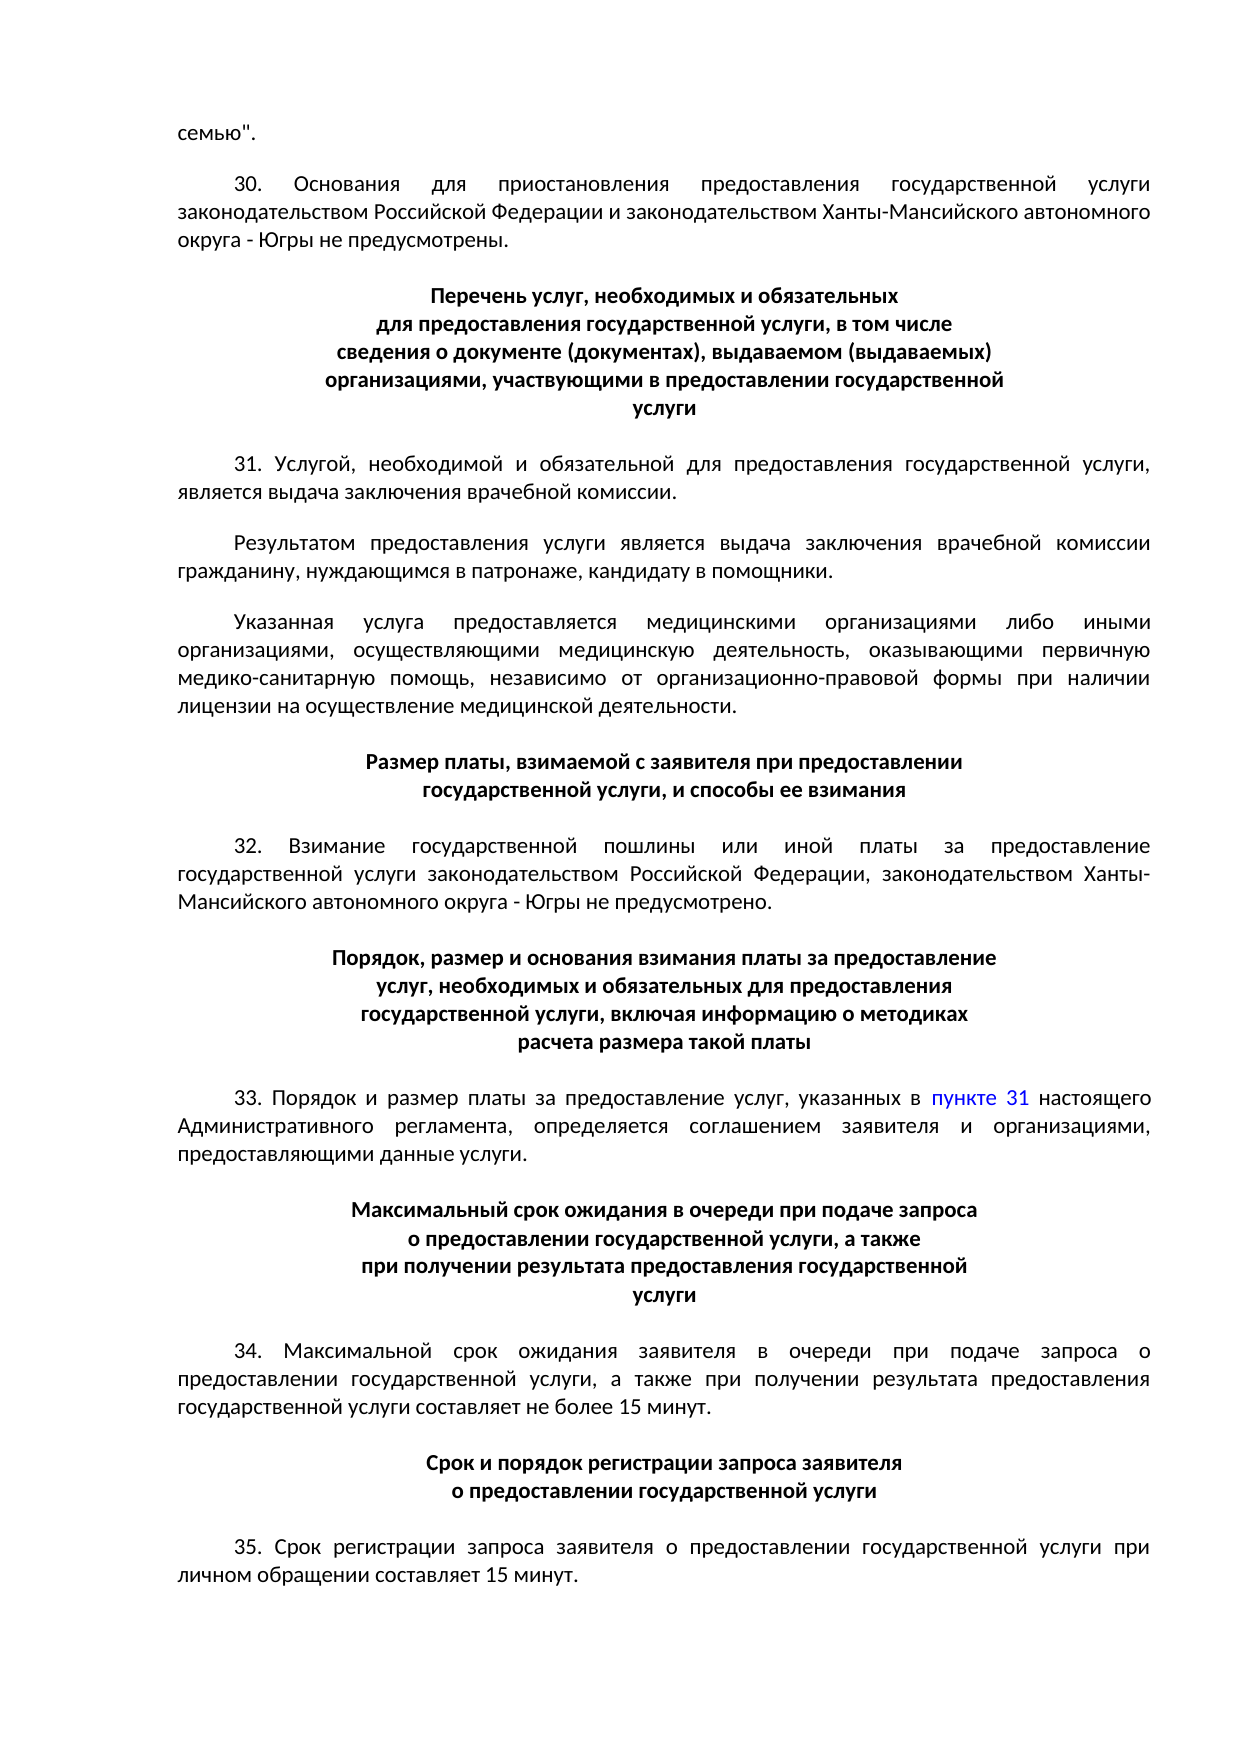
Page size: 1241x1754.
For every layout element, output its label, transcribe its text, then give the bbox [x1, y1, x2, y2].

title услуги [177, 1280, 1152, 1308]
title Максимальный срок ожидания в очереди при подаче запроса [177, 1196, 1152, 1224]
title о предоставлении государственной услуги, а также [177, 1224, 1152, 1252]
title государственной услуги, и способы ее взимания [177, 775, 1152, 803]
text 30. Основания для приостановления предоставления государственной услуги законодательством Российской Федерации и законодательством Ханты-Мансийского автономного округа - Югры не предусмотрены. [177, 169, 1152, 253]
text Результатом предоставления услуги является выдача заключения врачебной комиссии гражданину, нуждающимся в патронаже, кандидату в помощники. [177, 528, 1152, 584]
title для предоставления государственной услуги, в том числе [177, 309, 1152, 337]
text 32. Взимание государственной пошлины или иной платы за предоставление государственной услуги законодательством Российской Федерации, законодательством Ханты-Мансийского автономного округа - Югры не предусмотрено. [177, 831, 1152, 915]
title организациями, участвующими в предоставлении государственной [177, 365, 1152, 393]
title расчета размера такой платы [177, 1027, 1152, 1056]
title Порядок, размер и основания взимания платы за предоставление [177, 943, 1152, 971]
title услуг, необходимых и обязательных для предоставления [177, 971, 1152, 999]
text 31. Услугой, необходимой и обязательной для предоставления государственной услуги, является выдача заключения врачебной комиссии. [177, 449, 1152, 505]
title при получении результата предоставления государственной [177, 1252, 1152, 1280]
text 34. Максимальной срок ожидания заявителя в очереди при подаче запроса о предоставлении государственной услуги, а также при получении результата предоставления государственной услуги составляет не более 15 минут. [177, 1336, 1152, 1420]
title сведения о документе (документах), выдаваемом (выдаваемых) [177, 337, 1152, 365]
text Указанная услуга предоставляется медицинскими организациями либо иными организациями, осуществляющими медицинскую деятельность, оказывающими первичную медико-санитарную помощь, независимо от организационно-правовой формы при наличии лицензии на осуществление медицинской деятельности. [177, 607, 1152, 719]
title Перечень услуг, необходимых и обязательных [177, 281, 1152, 309]
title Срок и порядок регистрации запроса заявителя [177, 1448, 1152, 1476]
title о предоставлении государственной услуги [177, 1476, 1152, 1504]
title услуги [177, 393, 1152, 421]
text 33. Порядок и размер платы за предоставление услуг, указанных в пункте 31 настоящего Административного регламента, определяется соглашением заявителя и организациями, предоставляющими данные услуги. [177, 1083, 1152, 1168]
text 35. Срок регистрации запроса заявителя о предоставлении государственной услуги при личном обращении составляет 15 минут. [177, 1532, 1152, 1588]
title государственной услуги, включая информацию о методиках [177, 999, 1152, 1027]
title Размер платы, взимаемой с заявителя при предоставлении [177, 747, 1152, 775]
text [177, 118, 1152, 146]
